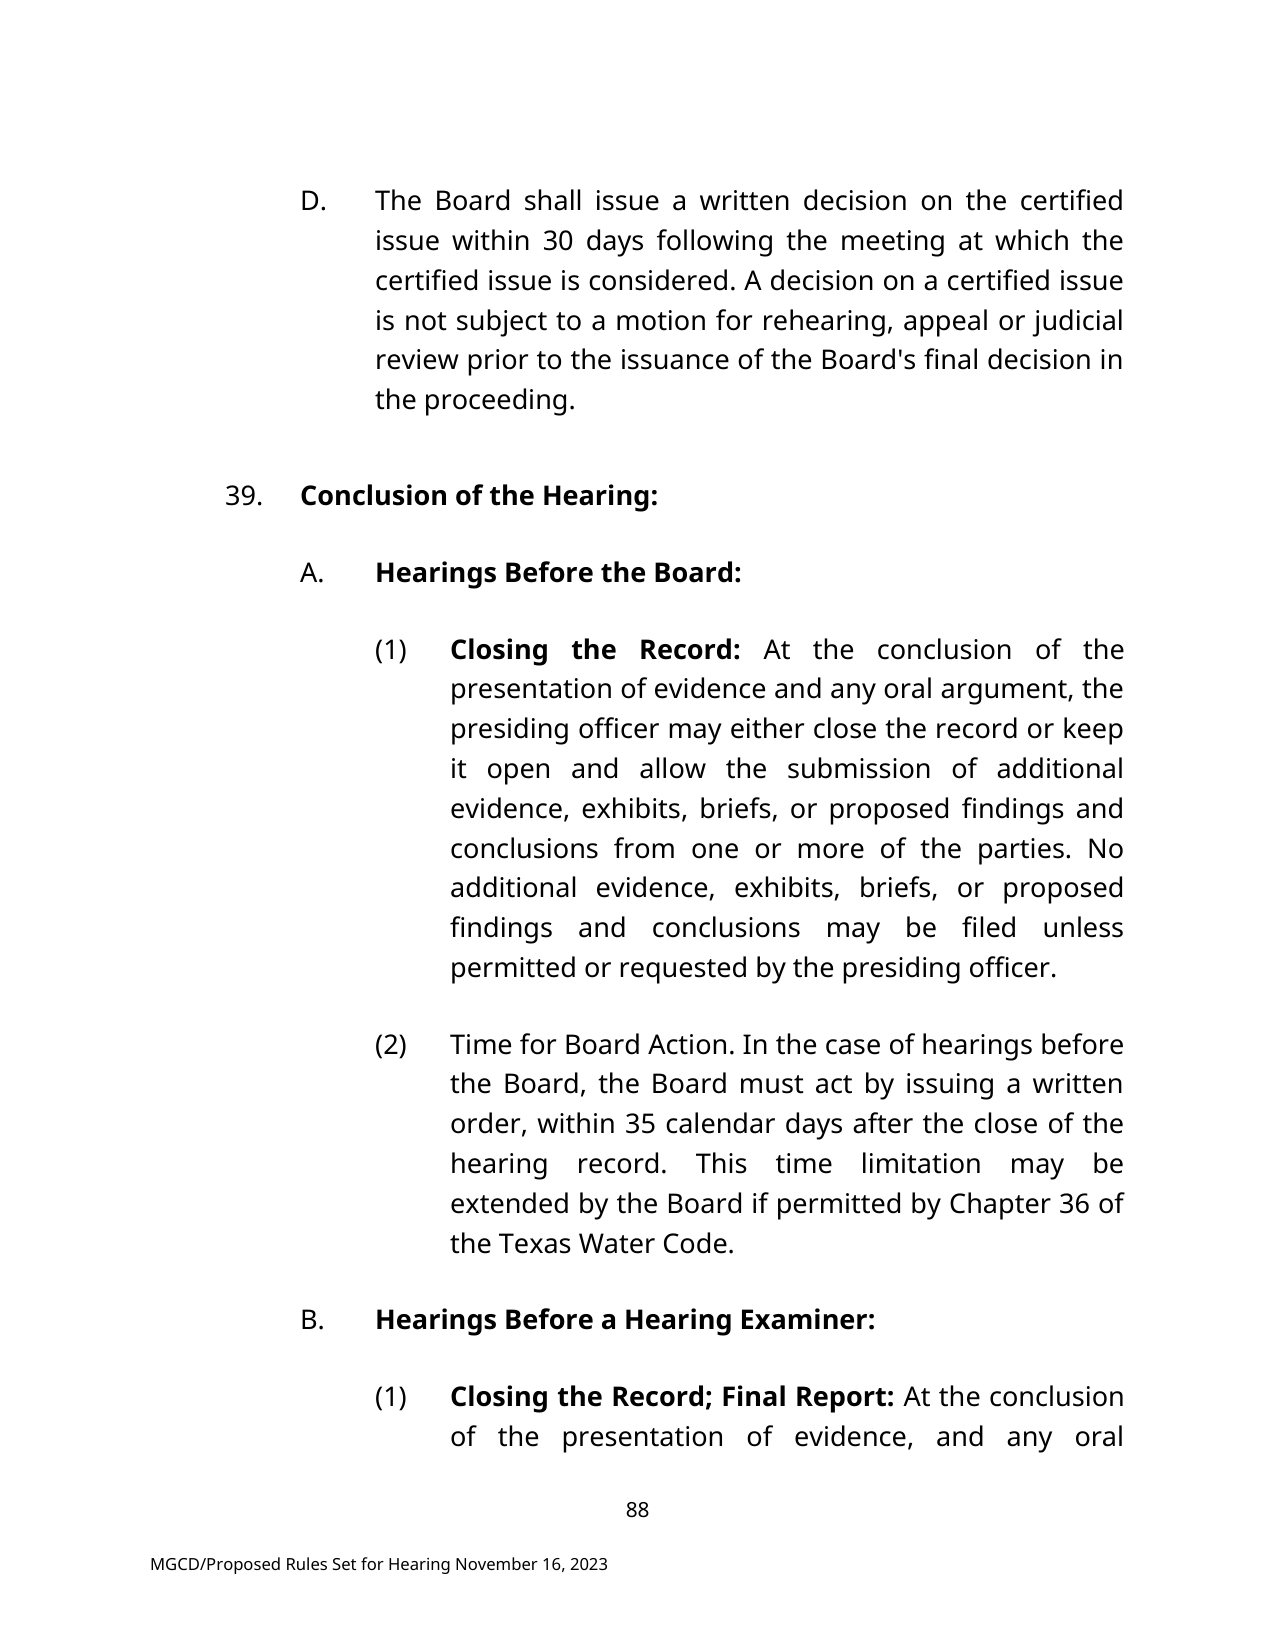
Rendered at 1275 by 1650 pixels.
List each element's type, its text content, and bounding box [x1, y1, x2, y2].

list Conclusion of the Hearing: [225, 477, 1125, 514]
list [375, 1377, 1125, 1454]
list The Board shall issue a written decision on the certified issue within 30 days following the meeting at which the certified issue is considered. A decision on a certified issue is not subject to a motion for rehearing, appeal or judicial review prior to the issuance of the Board's final decision in the proceeding. [300, 150, 1125, 417]
list Time for Board Action. In the case of hearings before the Board, the Board must act by issuing a written order, within 35 calendar days after the close of the hearing record. This time limitation may be extended by the Board if permitted by Chapter 36 of the Texas Water Code. [375, 1025, 1125, 1261]
list Closing the Record: At the conclusion of the presentation of evidence and any oral argument, the presiding officer may either close the record or keep it open and allow the submission of additional evidence, exhibits, briefs, or proposed findings and conclusions from one or more of the parties. No additional evidence, exhibits, briefs, or proposed findings and conclusions may be filed unless permitted or requested by the presiding officer. [375, 630, 1125, 985]
list Hearings Before the Board: [300, 553, 1125, 590]
list Hearings Before a Hearing Examiner: [300, 1301, 1125, 1338]
